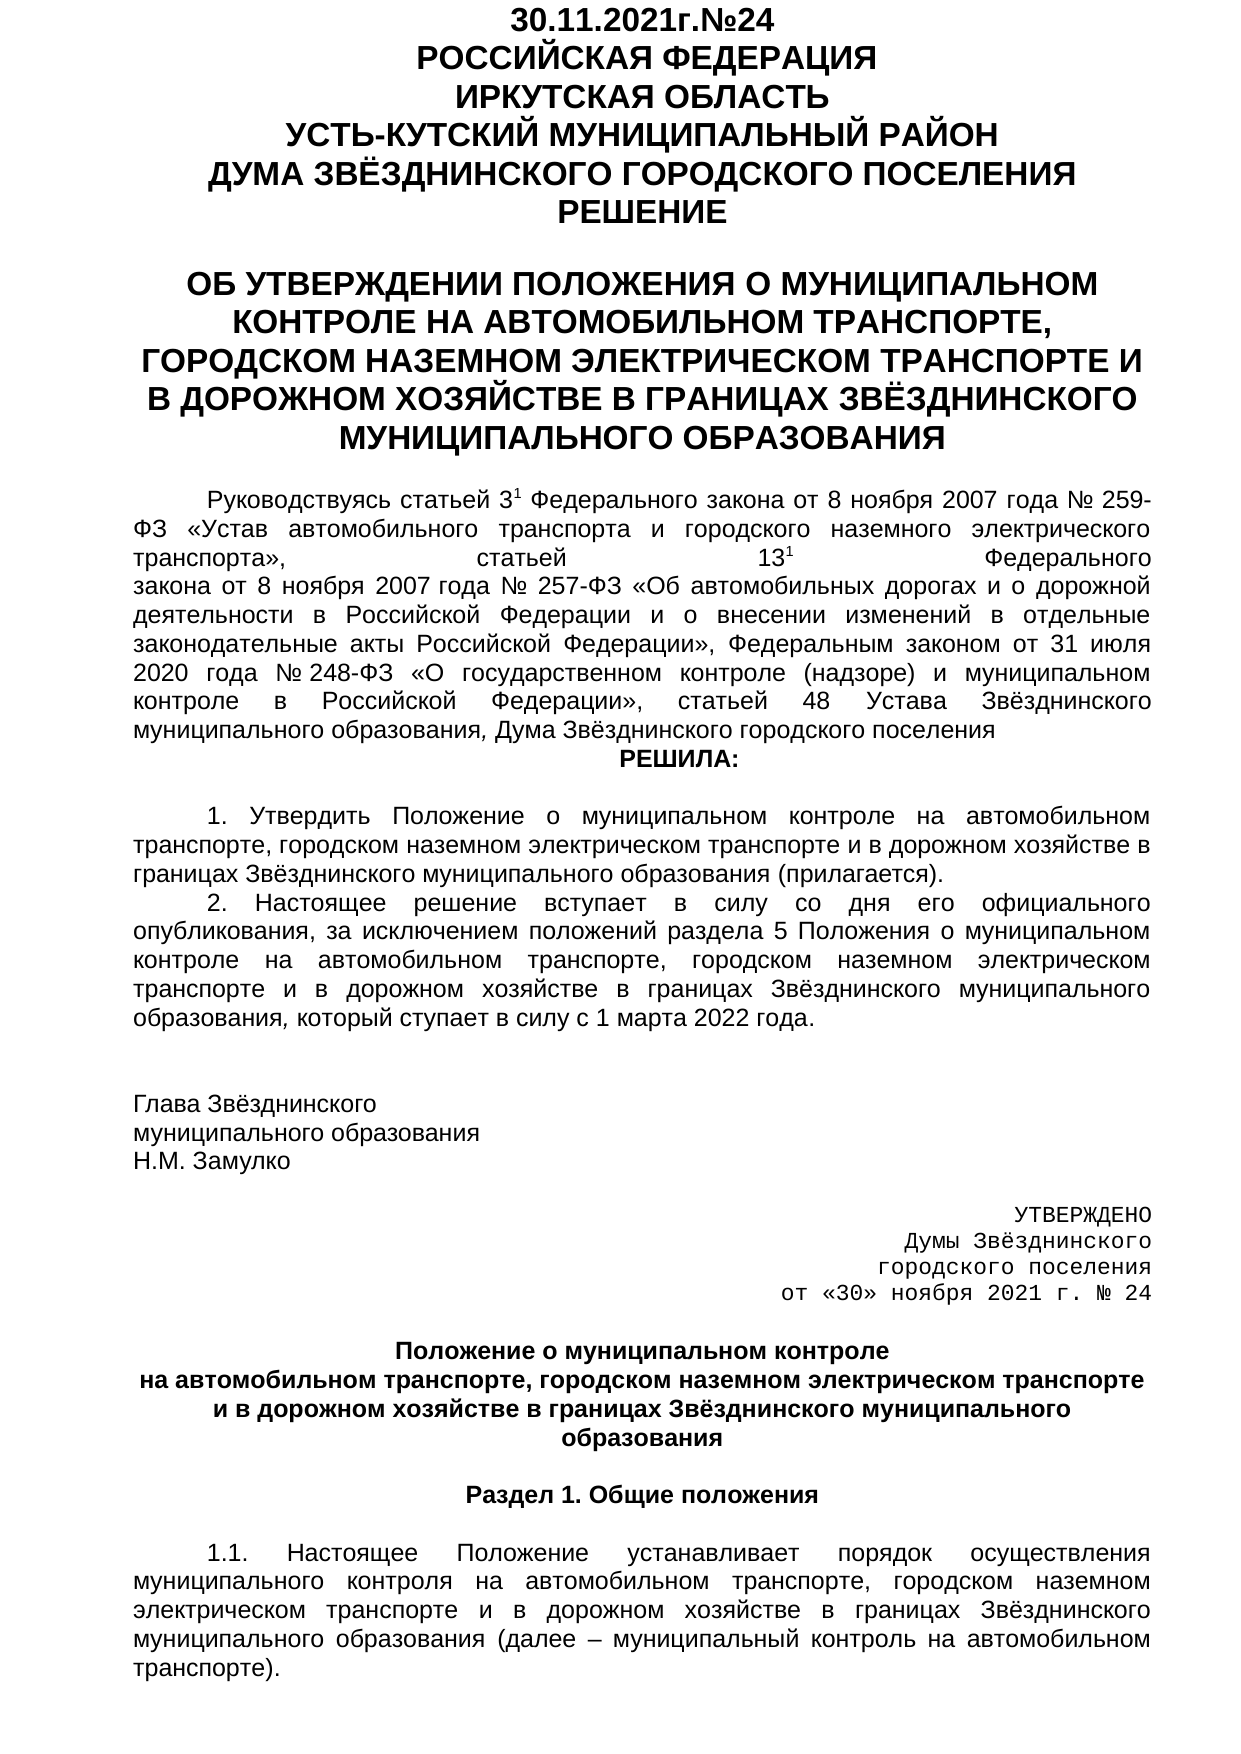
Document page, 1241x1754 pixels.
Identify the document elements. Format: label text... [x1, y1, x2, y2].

text Думы Звёзднинского [133, 1230, 1152, 1256]
text Н.М. Замулко [133, 1146, 1152, 1175]
text от «30» ноября 2021 г. № 24 [133, 1282, 1152, 1308]
text Положение о муниципальном контроле [133, 1336, 1152, 1365]
text 1.1. Настоящее Положение устанавливает порядок осуществления муниципального контроля на автомобильном транспорте, городском наземном электрическом транспорте и в дорожном хозяйстве в границах Звёзднинского муниципального образования (далее – муниципальный контроль на автомобильном транспорте). [133, 1538, 1152, 1681]
text 2. Настоящее решение вступает в силу со дня его официального опубликования, за исключением положений раздела 5 Положения о муниципальном контроле на автомобильном транспорте, городском наземном электрическом транспорте и в дорожном хозяйстве в границах Звёзднинского муниципального образования, который ступает в силу с 1 марта 2022 года. [133, 888, 1152, 1031]
text городского поселения [133, 1256, 1152, 1282]
text ИРКУТСКАЯ ОБЛАСТЬ [133, 77, 1152, 115]
text Раздел 1. Общие положения [133, 1480, 1152, 1509]
text РЕШЕНИЕ [133, 192, 1152, 231]
text Глава Звёзднинского [133, 1089, 1152, 1118]
text УСТЬ-КУТСКИЙ МУНИЦИПАЛЬНЫЙ РАЙОН [133, 115, 1152, 154]
text ОБ УТВЕРЖДЕНИИ ПОЛОЖЕНИЯ О МУНИЦИПАЛЬНОМ КОНТРОЛЕ НА АВТОМОБИЛЬНОМ ТРАНСПОРТЕ, ГОРОДСКОМ НАЗЕМНОМ ЭЛЕКТРИЧЕСКОМ ТРАНСПОРТЕ И В ДОРОЖНОМ ХОЗЯЙСТВЕ В ГРАНИЦАХ ЗВЁЗДНИНСКОГО МУНИЦИПАЛЬНОГО ОБРАЗОВАНИЯ [133, 264, 1152, 456]
text 30.11.2021г.№24 [133, 0, 1152, 38]
text на автомобильном транспорте, городском наземном электрическом транспорте и в дорожном хозяйстве в границах Звёзднинского муниципального образования [133, 1365, 1152, 1451]
text РЕШИЛА: [133, 744, 1152, 773]
text Руководствуясь статьей 31 Федерального закона от 8 ноября 2007 года № 259-ФЗ «Устав автомобильного транспорта и городского наземного электрического транспорта», статьей 131 Федерального закона от 8 ноября 2007 года № 257-ФЗ «Об автомобильных дорогах и о дорожной деятельности в Российской Федерации и о внесении изменений в отдельные законодательные акты Российской Федерации», Федеральным законом от 31 июля 2020 года № 248-ФЗ «О государственном контроле (надзоре) и муниципальном контроле в Российской Федерации», статьей 48 Устава Звёзднинского муниципального образования, Дума Звёзднинского городского поселения [133, 485, 1152, 744]
text УТВЕРЖДЕНО [133, 1204, 1152, 1230]
text муниципального образования [133, 1118, 1152, 1146]
text 1. Утвердить Положение о муниципальном контроле на автомобильном транспорте, городском наземном электрическом транспорте и в дорожном хозяйстве в границах Звёзднинского муниципального образования (прилагается). [133, 801, 1152, 888]
text РОССИЙСКАЯ ФЕДЕРАЦИЯ [133, 38, 1152, 77]
text ДУМА ЗВЁЗДНИНСКОГО ГОРОДСКОГО ПОСЕЛЕНИЯ [133, 154, 1152, 192]
